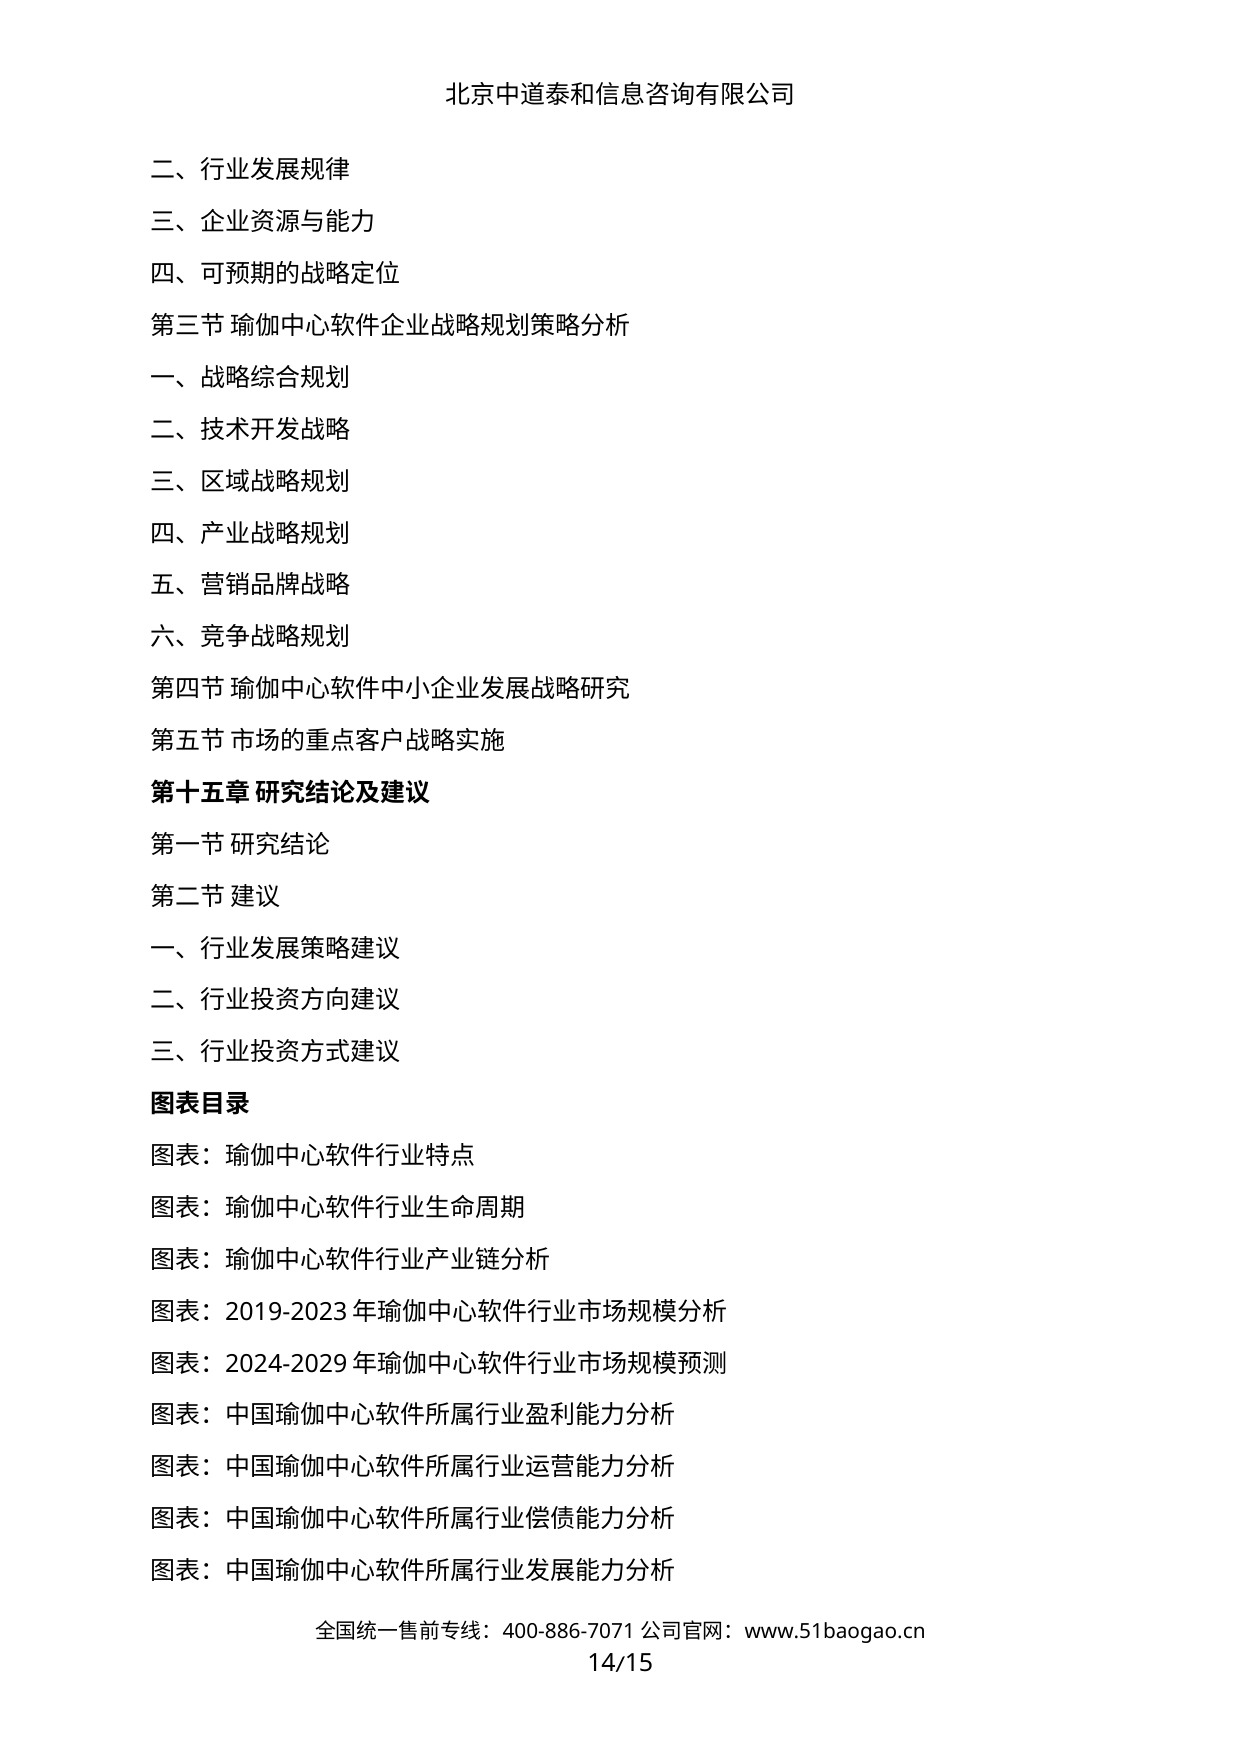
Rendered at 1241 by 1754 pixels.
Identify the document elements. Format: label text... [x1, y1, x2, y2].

text 第二节 建议 [150, 876, 1090, 912]
text 图表：瑜伽中心软件行业特点 [150, 1136, 1090, 1172]
text 图表：中国瑜伽中心软件所属行业运营能力分析 [150, 1447, 1090, 1483]
text 二、行业投资方向建议 [150, 980, 1090, 1016]
text 二、行业发展规律 [150, 150, 1090, 186]
text 一、行业发展策略建议 [150, 928, 1090, 964]
text 第三节 瑜伽中心软件企业战略规划策略分析 [150, 306, 1090, 342]
text 第一节 研究结论 [150, 824, 1090, 861]
text 图表：中国瑜伽中心软件所属行业发展能力分析 [150, 1551, 1090, 1587]
text 五、营销品牌战略 [150, 565, 1090, 601]
text 二、技术开发战略 [150, 409, 1090, 446]
text 一、战略综合规划 [150, 357, 1090, 394]
text 四、可预期的战略定位 [150, 254, 1090, 290]
text 三、企业资源与能力 [150, 202, 1090, 238]
text 第四节 瑜伽中心软件中小企业发展战略研究 [150, 669, 1090, 705]
text 第十五章 研究结论及建议 [150, 772, 1090, 809]
text 图表：2019-2023年瑜伽中心软件行业市场规模分析 [150, 1291, 1090, 1327]
text 图表：中国瑜伽中心软件所属行业盈利能力分析 [150, 1395, 1090, 1431]
text 六、竞争战略规划 [150, 617, 1090, 653]
text 图表：瑜伽中心软件行业产业链分析 [150, 1239, 1090, 1276]
text 三、行业投资方式建议 [150, 1032, 1090, 1068]
text 图表：瑜伽中心软件行业生命周期 [150, 1187, 1090, 1224]
text 第五节 市场的重点客户战略实施 [150, 721, 1090, 757]
text 四、产业战略规划 [150, 513, 1090, 549]
text 图表：2024-2029年瑜伽中心软件行业市场规模预测 [150, 1343, 1090, 1379]
text 三、区域战略规划 [150, 461, 1090, 497]
text 图表目录 [150, 1084, 1090, 1120]
text 图表：中国瑜伽中心软件所属行业偿债能力分析 [150, 1499, 1090, 1535]
